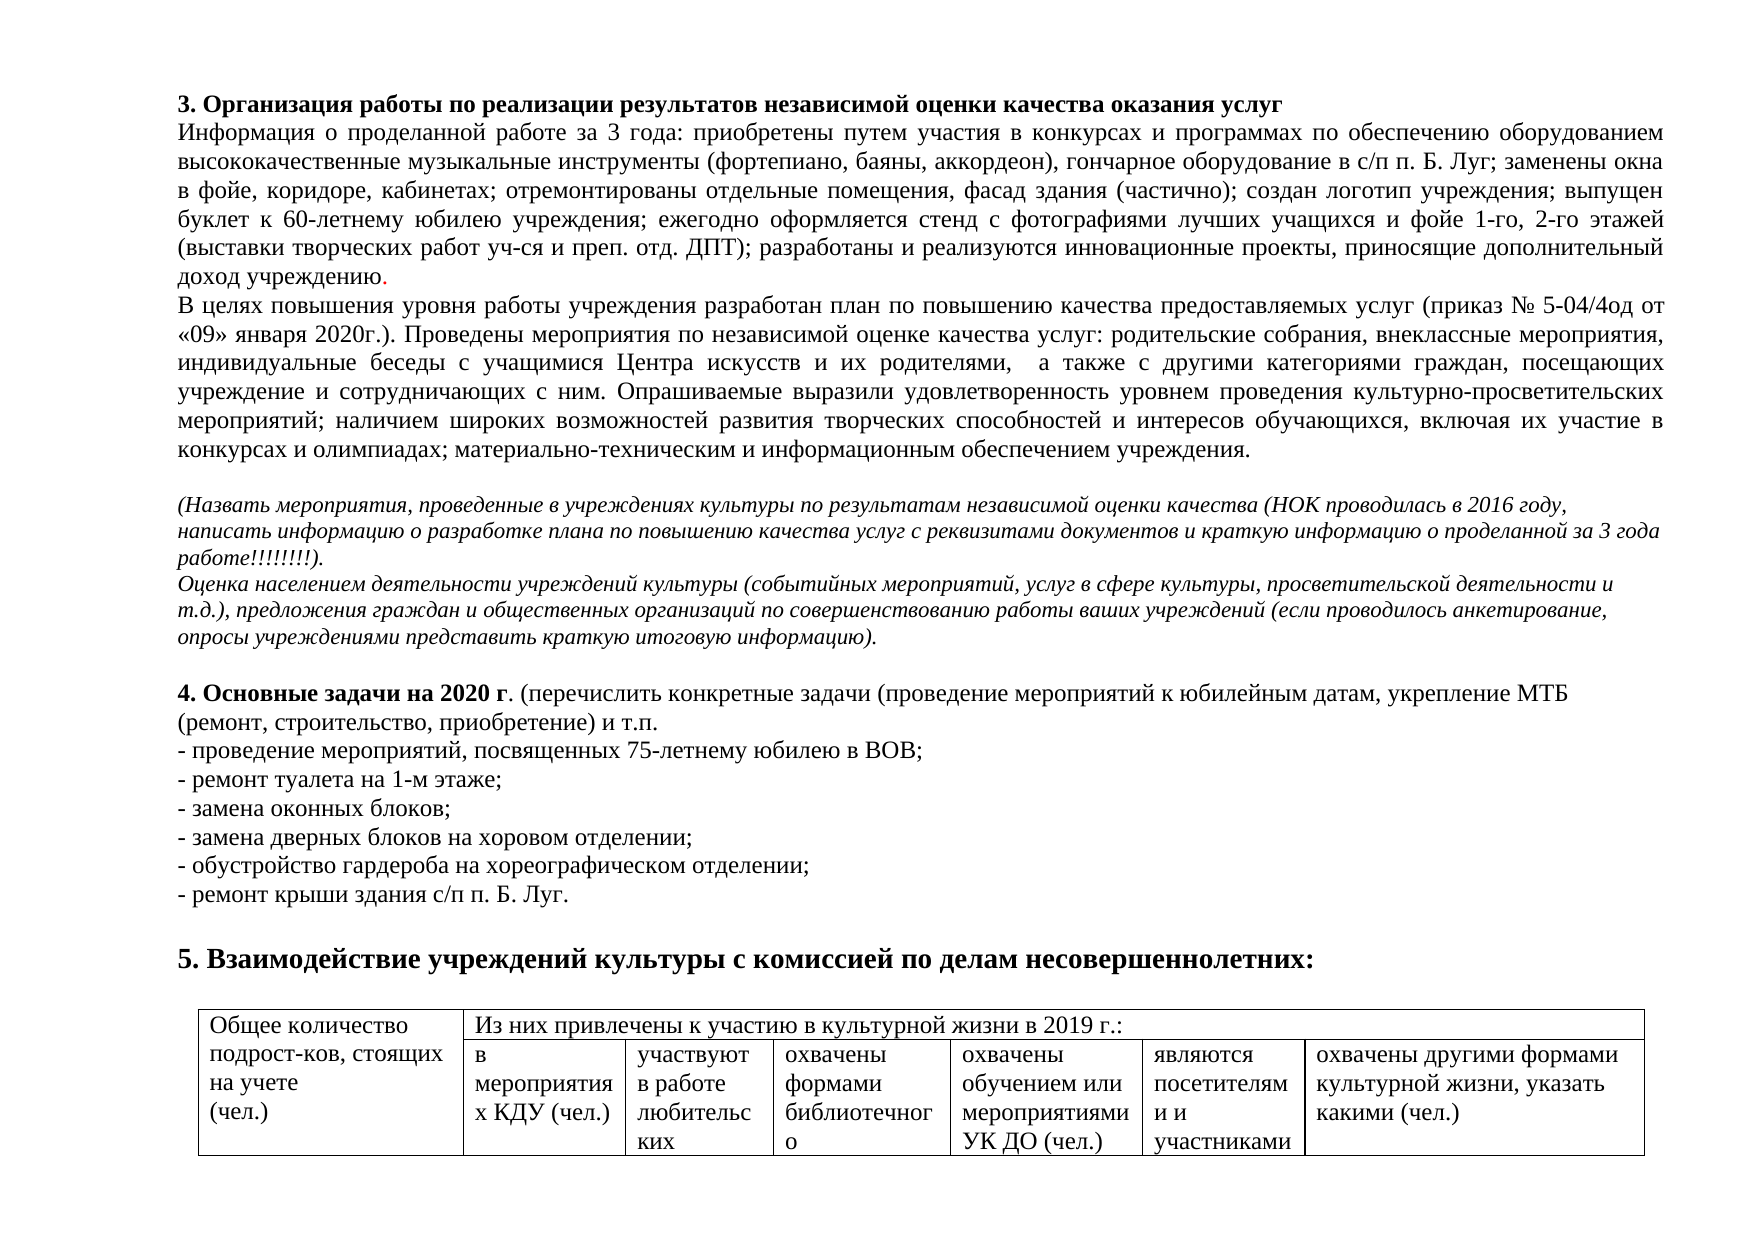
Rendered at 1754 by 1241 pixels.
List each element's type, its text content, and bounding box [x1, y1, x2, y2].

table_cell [1306, 1040, 1644, 1154]
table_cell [951, 1040, 1142, 1154]
text - ремонт крыши здания с/п п. Б. Луг. [177, 879, 1665, 908]
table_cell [626, 1040, 773, 1154]
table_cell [464, 1040, 625, 1154]
text 3. Организация работы по реализации результатов независимой оценки качества оказания услуг [177, 89, 1665, 117]
table_header Общее количество подрост-ков, стоящих на учете (чел.) [199, 1010, 463, 1154]
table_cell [774, 1040, 950, 1154]
text В целях повышения уровня работы учреждения разработан план по повышению качества предоставляемых услуг (приказ № 5-04/4од от «09» января 2020г.). Проведены мероприятия по независимой оценке качества услуг: родительские собрания, внеклассные мероприятия, индивидуальные беседы с учащимися Центра искусств и их родителями, а также с другими категориями граждан, посещающих учреждение и сотрудничающих с ним. Опрашиваемые выразили удовлетворенность уровнем проведения культурно-просветительских мероприятий; наличием широких возможностей развития творческих способностей и интересов обучающихся, включая их участие в конкурсах и олимпиадах; материально-техническим и информационным обеспечением учреждения. [177, 290, 1665, 462]
text - проведение мероприятий, посвященных 75-летнему юбилею в ВОВ; [177, 736, 1665, 764]
text 4. Основные задачи на 2020 г. (перечислить конкретные задачи (проведение мероприятий к юбилейным датам, укрепление МТБ (ремонт, строительство, приобретение) и т.п. [177, 678, 1665, 736]
text - обустройство гардероба на хореографическом отделении; [177, 851, 1665, 879]
table_header Из них привлечены к участию в культурной жизни в 2019 г.: [464, 1010, 1644, 1038]
text Информация о проделанной работе за 3 года: приобретены путем участия в конкурсах и программах по обеспечению оборудованием высококачественные музыкальные инструменты (фортепиано, баяны, аккордеон), гончарное оборудование в с/п п. Б. Луг; заменены окна в фойе, коридоре, кабинетах; отремонтированы отдельные помещения, фасад здания (частично); создан логотип учреждения; выпущен буклет к 60-летнему юбилею учреждения; ежегодно оформляется стенд с фотографиями лучших учащихся и фойе 1-го, 2-го этажей (выставки творческих работ уч-ся и преп. отд. ДПТ); разработаны и реализуются инновационные проекты, приносящие дополнительный доход учреждению. [177, 117, 1665, 290]
text Оценка населением деятельности учреждений культуры (событийных мероприятий, услуг в сфере культуры, просветительской деятельности и т.д.), предложения граждан и общественных организаций по совершенствованию работы ваших учреждений (если проводилось анкетирование, опросы учреждениями представить краткую итоговую информацию). [177, 570, 1665, 649]
text (Назвать мероприятия, проведенные в учреждениях культуры по результатам независимой оценки качества (НОК проводилась в 2016 году, написать информацию о разработке плана по повышению качества услуг с реквизитами документов и краткую информацию о проделанной за 3 года работе!!!!!!!!). [177, 491, 1665, 570]
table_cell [1143, 1040, 1304, 1154]
text - замена оконных блоков; [177, 793, 1665, 822]
text 5. Взаимодействие учреждений культуры с комиссией по делам несовершеннолетних: [177, 942, 1665, 975]
text - ремонт туалета на 1-м этаже; [177, 764, 1665, 793]
text - замена дверных блоков на хоровом отделении; [177, 822, 1665, 851]
